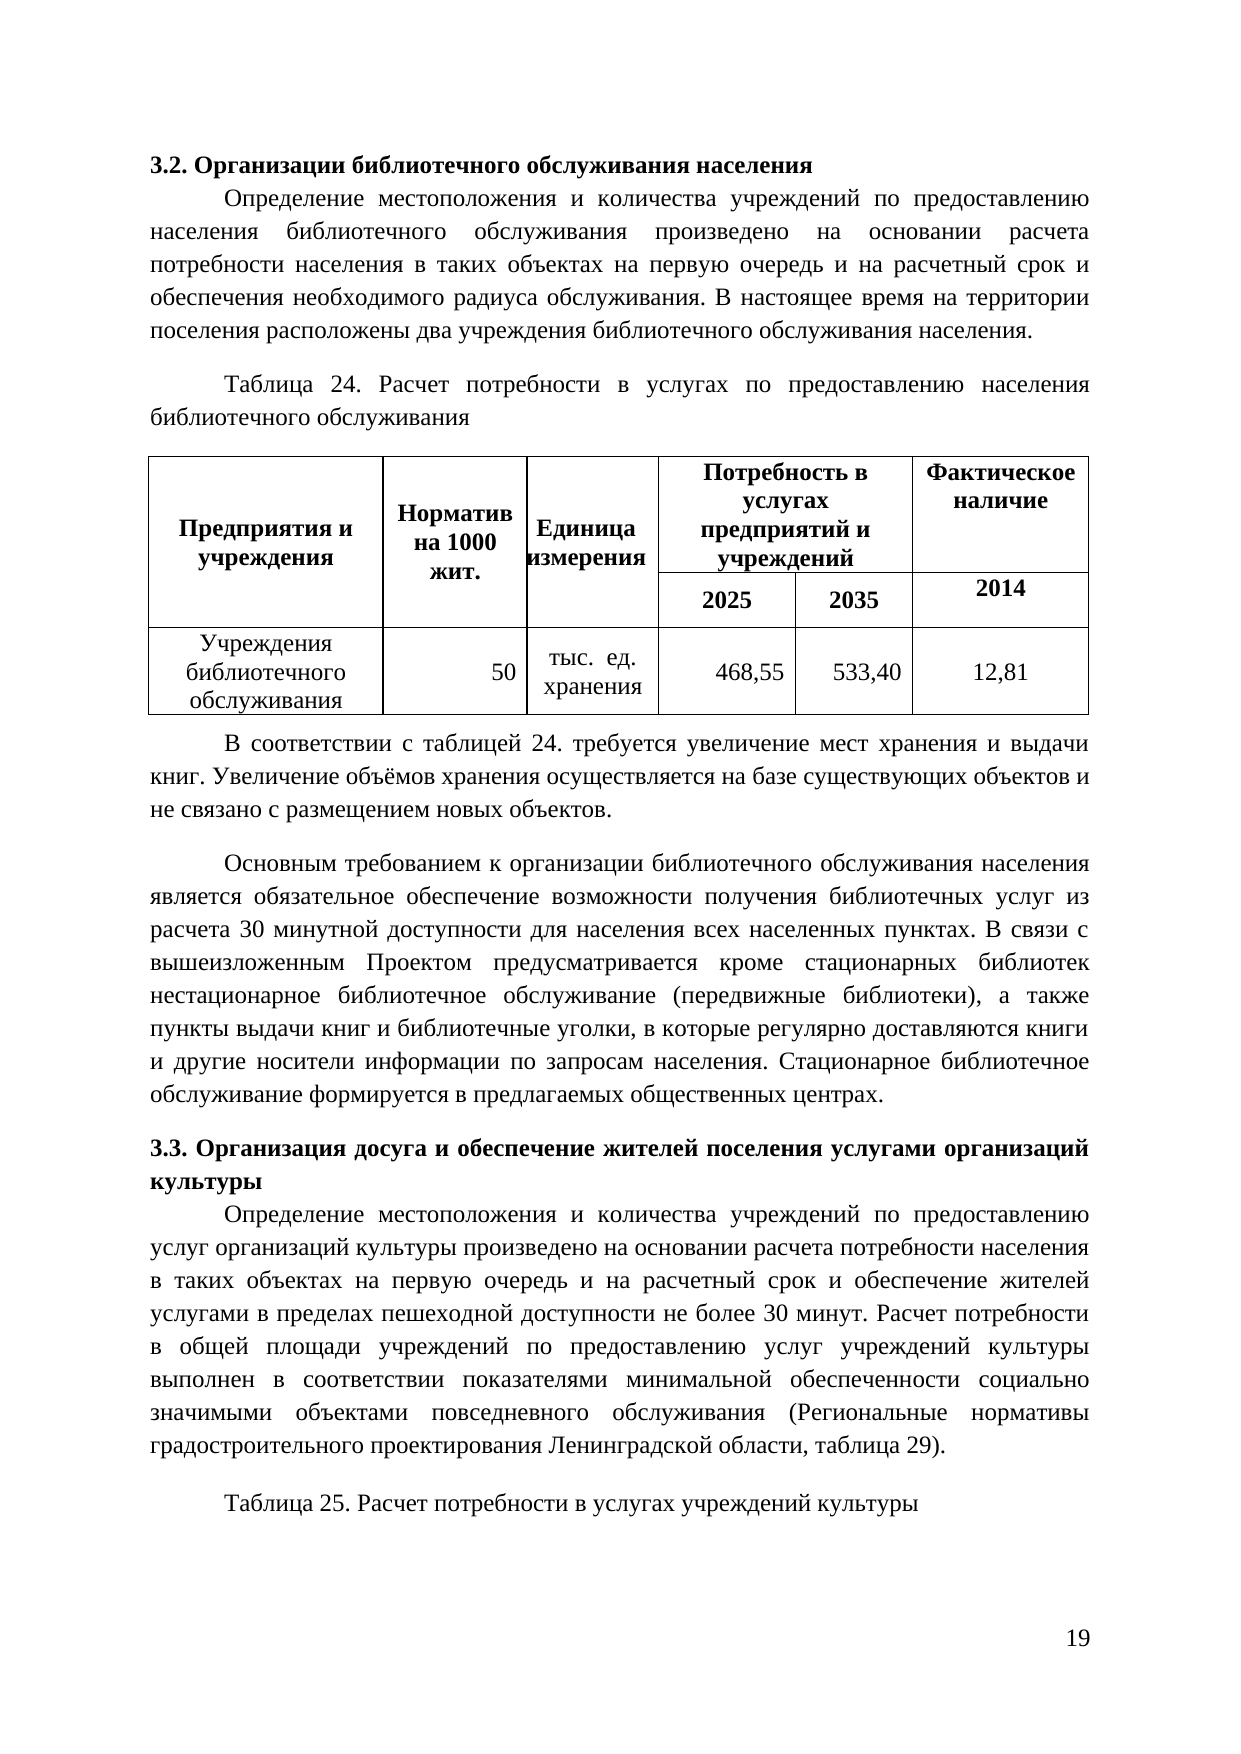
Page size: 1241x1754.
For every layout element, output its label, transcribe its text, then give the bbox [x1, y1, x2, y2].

table_cell Учреждения библиотечного обслуживания [149, 628, 382, 714]
table_cell 2035 [796, 573, 912, 627]
table_header Единица измерения [528, 457, 658, 627]
table_cell 533,40 [796, 628, 912, 714]
text В соответствии с таблицей 24. требуется увеличение мест хранения и выдачи книг. Увеличение объёмов хранения осуществляется на базе существующих объектов и не связано с размещением новых объектов. [150, 728, 1090, 823]
table_header Потребность в услугах предприятий и учреждений [659, 457, 912, 572]
table_header Фактическое наличие [913, 457, 1088, 572]
table_header Норматив на 1000 жит. [384, 457, 526, 627]
table_cell 12,81 [913, 628, 1088, 714]
table_cell тыс. ед. хранения [528, 628, 658, 714]
text Таблица 25. Расчет потребности в услугах учреждений культуры [150, 1488, 1090, 1517]
subtitle 3.3. Организация досуга и обеспечение жителей поселения услугами организаций культуры [150, 1133, 1090, 1194]
table_cell 50 [384, 628, 526, 714]
subtitle 3.2. Организации библиотечного обслуживания населения [150, 150, 1090, 179]
text Основным требованием к организации библиотечного обслуживания населения является обязательное обеспечение возможности получения библиотечных услуг из расчета 30 минутной доступности для населения всех населенных пунктах. В связи с вышеизложенным Проектом предусматривается кроме стационарных библиотек нестационарное библиотечное обслуживание (передвижные библиотеки), а также пункты выдачи книг и библиотечные уголки, в которые регулярно доставляются книги и другие носители информации по запросам населения. Стационарное библиотечное обслуживание формируется в предлагаемых общественных центрах. [150, 848, 1090, 1108]
table_cell 2025 [659, 573, 795, 627]
text Определение местоположения и количества учреждений по предоставлению населения библиотечного обслуживания произведено на основании расчета потребности населения в таких объектах на первую очередь и на расчетный срок и обеспечения необходимого радиуса обслуживания. В настоящее время на территории поселения расположены два учреждения библиотечного обслуживания населения. [150, 183, 1090, 344]
table_header Предприятия и учреждения [149, 457, 382, 627]
text Определение местоположения и количества учреждений по предоставлению услуг организаций культуры произведено на основании расчета потребности населения в таких объектах на первую очередь и на расчетный срок и обеспечение жителей услугами в пределах пешеходной доступности не более 30 минут. Расчет потребности в общей площади учреждений по предоставлению услуг учреждений культуры выполнен в соответствии показателями минимальной обеспеченности социально значимыми объектами повседневного обслуживания (Региональные нормативы градостроительного проектирования Ленинградской области, таблица 29). [150, 1199, 1090, 1459]
text Таблица 24. Расчет потребности в услугах по предоставлению населения библиотечного обслуживания [150, 369, 1090, 431]
table_cell 2014 [913, 573, 1088, 627]
table_cell 468,55 [659, 628, 795, 714]
